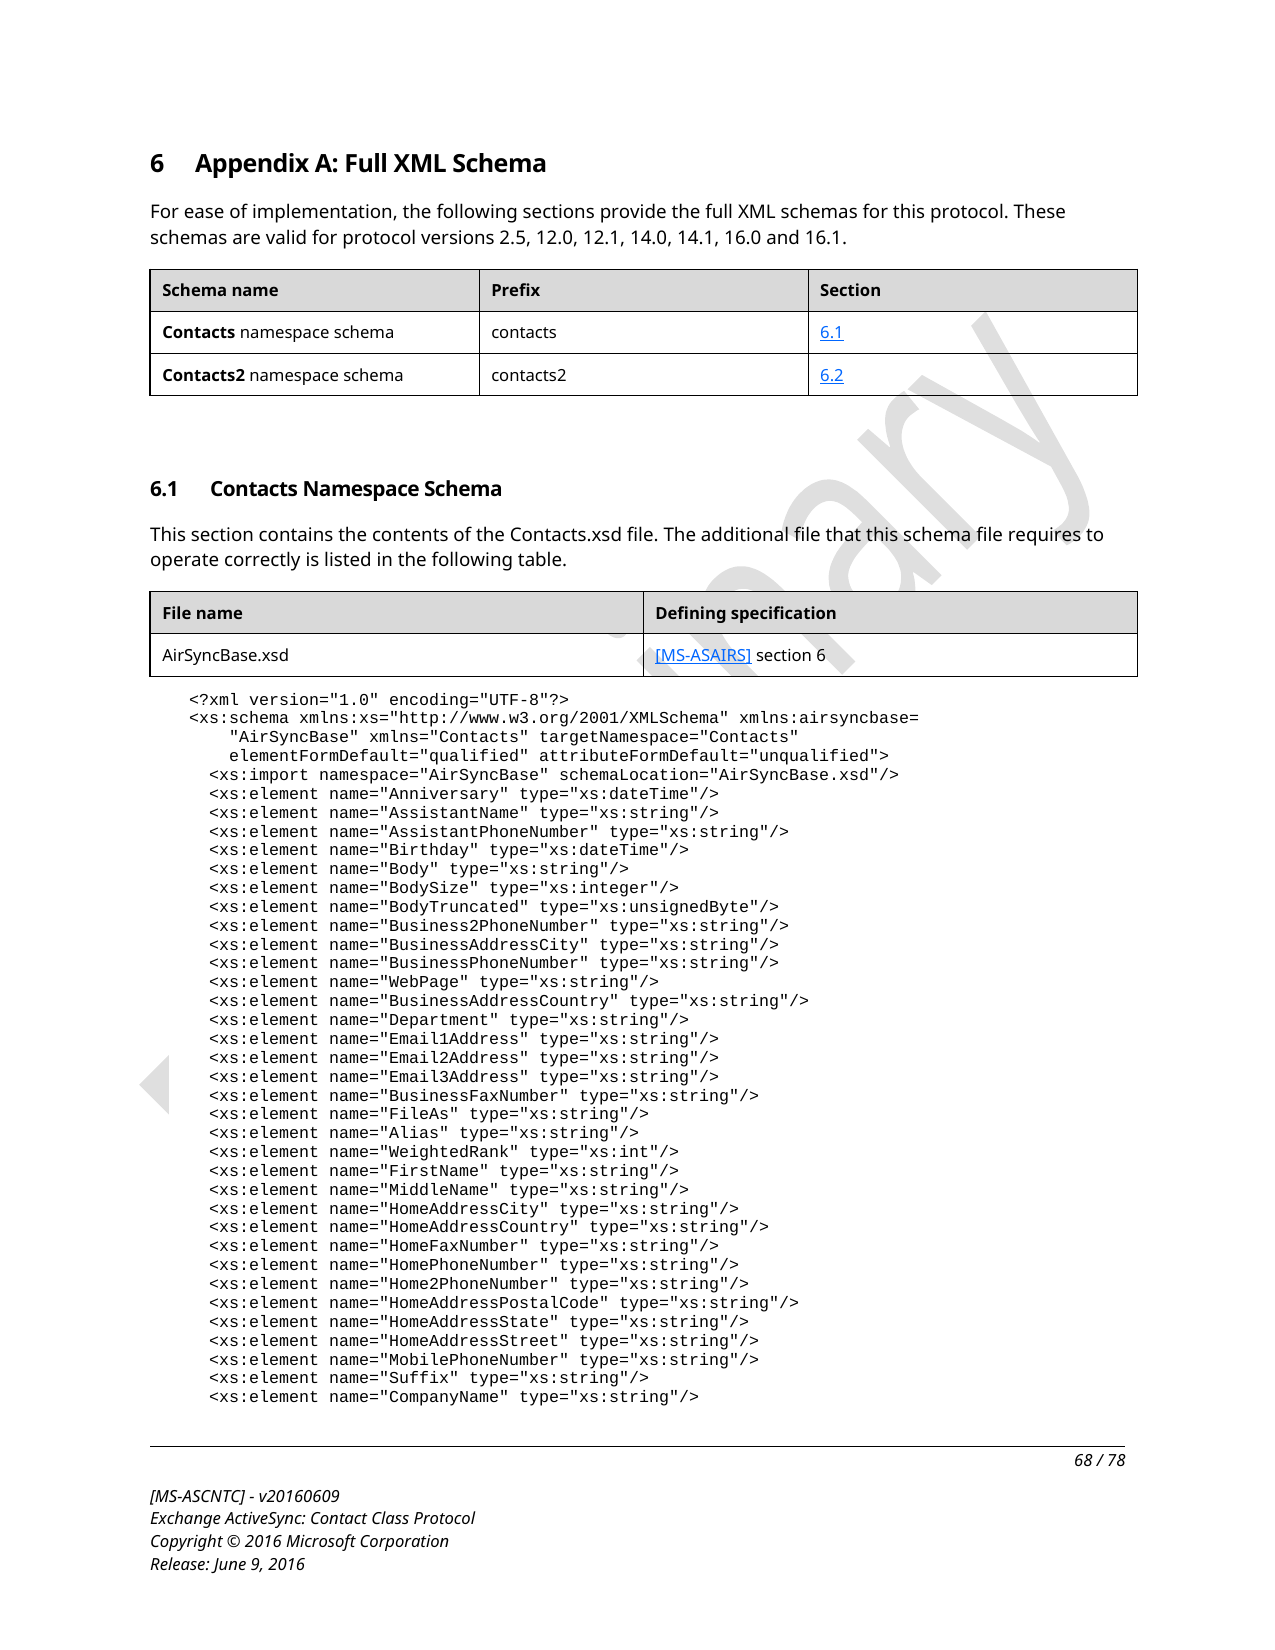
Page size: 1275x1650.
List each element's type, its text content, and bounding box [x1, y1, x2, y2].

text <xs:element name="BusinessPhoneNumber" type="xs:string"/> [175, 941, 1137, 959]
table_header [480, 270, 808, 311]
text <xs:element name="WebPage" type="xs:string"/> [175, 959, 1137, 978]
text This section contains the contents of the Contacts.xsd file. The additional file that this schema file requires to operate correctly is listed in the following table. [150, 521, 1125, 572]
text <xs:element name="AssistantName" type="xs:string"/> [175, 790, 1137, 808]
text <xs:schema xmlns:xs="http://www.w3.org/2001/XMLSchema" xmlns:airsyncbase= [175, 695, 1137, 714]
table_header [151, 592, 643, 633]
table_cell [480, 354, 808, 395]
text <xs:element name="FileAs" type="xs:string"/> [175, 1091, 1137, 1110]
text <xs:element name="Business2PhoneNumber" type="xs:string"/> [175, 903, 1137, 922]
text <xs:element name="WeightedRank" type="xs:int"/> [175, 1129, 1137, 1148]
subtitle Contacts Namespace Schema [150, 474, 1125, 502]
text <xs:element name="HomeAddressStreet" type="xs:string"/> [175, 1318, 1137, 1336]
text <xs:element name="Suffix" type="xs:string"/> [175, 1355, 1137, 1374]
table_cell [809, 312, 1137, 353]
text <xs:element name="BusinessAddressCountry" type="xs:string"/> [175, 978, 1137, 997]
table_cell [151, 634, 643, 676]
text <xs:element name="Department" type="xs:string"/> [175, 997, 1137, 1016]
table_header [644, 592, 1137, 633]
text <xs:element name="Body" type="xs:string"/> [175, 846, 1137, 865]
text <xs:element name="Email2Address" type="xs:string"/> [175, 1035, 1137, 1054]
text <xs:element name="Email3Address" type="xs:string"/> [175, 1054, 1137, 1072]
text <xs:element name="BusinessAddressCity" type="xs:string"/> [175, 922, 1137, 941]
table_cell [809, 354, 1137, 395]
text <xs:element name="Birthday" type="xs:dateTime"/> [175, 827, 1137, 846]
text <xs:element name="HomeAddressPostalCode" type="xs:string"/> [175, 1280, 1137, 1299]
text <xs:element name="Home2PhoneNumber" type="xs:string"/> [175, 1261, 1137, 1280]
text <xs:element name="HomeAddressCountry" type="xs:string"/> [175, 1204, 1137, 1223]
text <xs:element name="FirstName" type="xs:string"/> [175, 1148, 1137, 1167]
subtitle Appendix A: Full XML Schema [150, 146, 1125, 180]
text <xs:element name="AssistantPhoneNumber" type="xs:string"/> [175, 808, 1137, 827]
text <xs:element name="Alias" type="xs:string"/> [175, 1110, 1137, 1129]
text <xs:element name="HomeFaxNumber" type="xs:string"/> [175, 1223, 1137, 1242]
text <xs:element name="BodyTruncated" type="xs:unsignedByte"/> [175, 884, 1137, 903]
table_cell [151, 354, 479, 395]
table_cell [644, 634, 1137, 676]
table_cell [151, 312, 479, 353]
text <xs:element name="HomePhoneNumber" type="xs:string"/> [175, 1242, 1137, 1261]
text <xs:element name="BodySize" type="xs:integer"/> [175, 865, 1137, 884]
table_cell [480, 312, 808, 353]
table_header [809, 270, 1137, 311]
text <xs:element name="CompanyName" type="xs:string"/> [175, 1374, 1137, 1418]
text <xs:element name="HomeAddressCity" type="xs:string"/> [175, 1186, 1137, 1204]
text <xs:element name="Email1Address" type="xs:string"/> [175, 1016, 1137, 1035]
text For ease of implementation, the following sections provide the full XML schemas for this protocol. These schemas are valid for protocol versions 2.5, 12.0, 12.1, 14.0, 14.1, 16.0 and 16.1. [150, 199, 1125, 250]
text <xs:element name="HomeAddressState" type="xs:string"/> [175, 1299, 1137, 1318]
text <xs:element name="MiddleName" type="xs:string"/> [175, 1167, 1137, 1186]
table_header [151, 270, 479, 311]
text <xs:element name="MobilePhoneNumber" type="xs:string"/> [175, 1336, 1137, 1355]
text "AirSyncBase" xmlns="Contacts" targetNamespace="Contacts" [175, 714, 1137, 733]
text <xs:import namespace="AirSyncBase" schemaLocation="AirSyncBase.xsd"/> [175, 752, 1137, 771]
text elementFormDefault="qualified" attributeFormDefault="unqualified"> [175, 733, 1137, 752]
text <xs:element name="Anniversary" type="xs:dateTime"/> [175, 771, 1137, 790]
text <xs:element name="BusinessFaxNumber" type="xs:string"/> [175, 1072, 1137, 1091]
